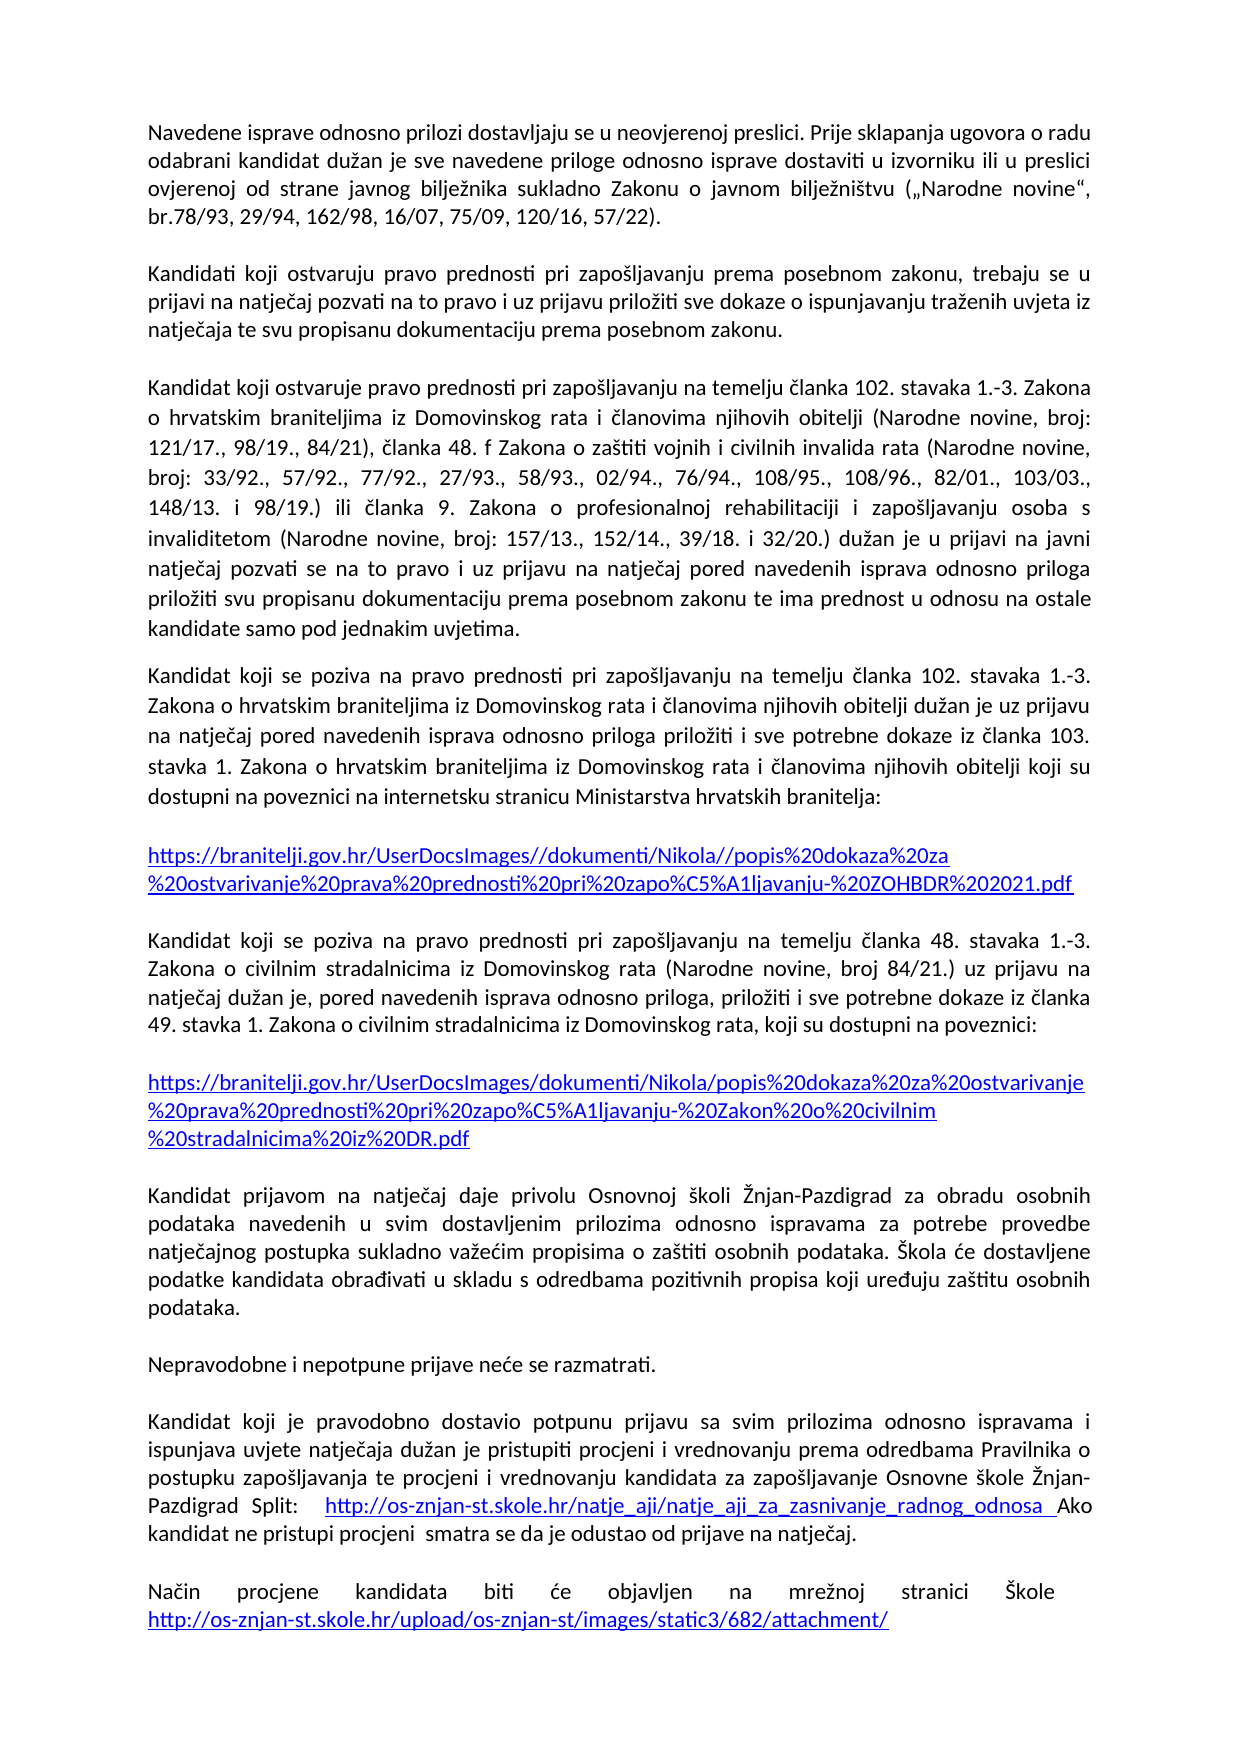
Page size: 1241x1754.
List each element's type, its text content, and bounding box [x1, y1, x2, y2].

text Navedene isprave odnosno prilozi dostavljaju se u neovjerenoj preslici. Prije sklapanja ugovora o radu odabrani kandidat dužan je sve navedene priloge odnosno isprave dostaviti u izvorniku ili u preslici ovjerenoj od strane javnog bilježnika sukladno Zakonu o javnom bilježništvu („Narodne novine“, br.78/93, 29/94, 162/98, 16/07, 75/09, 120/16, 57/22). [148, 118, 1093, 230]
text Kandidat koji ostvaruje pravo prednosti pri zapošljavanju na temelju članka 102. stavaka 1.-3. Zakona o hrvatskim braniteljima iz Domovinskog rata i članovima njihovih obitelji (Narodne novine, broj: 121/17., 98/19., 84/21), članka 48. f Zakona o zaštiti vojnih i civilnih invalida rata (Narodne novine, broj: 33/92., 57/92., 77/92., 27/93., 58/93., 02/94., 76/94., 108/95., 108/96., 82/01., 103/03., 148/13. i 98/19.) ili članka 9. Zakona o profesionalnoj rehabilitaciji i zapošljavanju osoba s invaliditetom (Narodne novine, broj: 157/13., 152/14., 39/18. i 32/20.) dužan je u prijavi na javni natječaj pozvati se na to pravo i uz prijavu na natječaj pored navedenih isprava odnosno priloga priložiti svu propisanu dokumentaciju prema posebnom zakonu te ima prednost u odnosu na ostale kandidate samo pod jednakim uvjetima. [148, 373, 1093, 642]
text Nepravodobne i nepotpune prijave neće se razmatrati. [148, 1350, 1093, 1378]
text Kandidat koji je pravodobno dostavio potpunu prijavu sa svim prilozima odnosno ispravama i ispunjava uvjete natječaja dužan je pristupiti procjeni i vrednovanju prema odredbama Pravilnika o postupku zapošljavanja te procjeni i vrednovanju kandidata za zapošljavanje Osnovne škole Žnjan-Pazdigrad Split: http://os-znjan-st.skole.hr/natje_aji/natje_aji_za_zasnivanje_radnog_odnosa Ako kandidat ne pristupi procjeni smatra se da je odustao od prijave na natječaj. [148, 1407, 1093, 1548]
text Kandidat koji se poziva na pravo prednosti pri zapošljavanju na temelju članka 102. stavaka 1.-3. Zakona o hrvatskim braniteljima iz Domovinskog rata i članovima njihovih obitelji dužan je uz prijavu na natječaj pored navedenih isprava odnosno priloga priložiti i sve potrebne dokaze iz članka 103. stavka 1. Zakona o hrvatskim braniteljima iz Domovinskog rata i članovima njihovih obitelji koji su dostupni na poveznici na internetsku stranicu Ministarstva hrvatskih branitelja: [148, 661, 1093, 810]
text https://branitelji.gov.hr/UserDocsImages//dokumenti/Nikola//popis%20dokaza%20za%20ostvarivanje%20prava%20prednosti%20pri%20zapo%C5%A1ljavanju-%20ZOHBDR%202021.pdf [148, 841, 1093, 897]
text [148, 1577, 1093, 1633]
text Kandidat prijavom na natječaj daje privolu Osnovnoj školi Žnjan-Pazdigrad za obradu osobnih podataka navedenih u svim dostavljenim prilozima odnosno ispravama za potrebe provedbe natječajnog postupka sukladno važećim propisima o zaštiti osobnih podataka. Škola će dostavljene podatke kandidata obrađivati u skladu s odredbama pozitivnih propisa koji uređuju zaštitu osobnih podataka. [148, 1181, 1093, 1321]
text https://branitelji.gov.hr/UserDocsImages/dokumenti/Nikola/popis%20dokaza%20za%20ostvarivanje%20prava%20prednosti%20pri%20zapo%C5%A1ljavanju-%20Zakon%20o%20civilnim%20stradalnicima%20iz%20DR.pdf [148, 1068, 1093, 1152]
text Kandidat koji se poziva na pravo prednosti pri zapošljavanju na temelju članka 48. stavaka 1.-3. Zakona o civilnim stradalnicima iz Domovinskog rata (Narodne novine, broj 84/21.) uz prijavu na natječaj dužan je, pored navedenih isprava odnosno priloga, priložiti i sve potrebne dokaze iz članka 49. stavka 1. Zakona o civilnim stradalnicima iz Domovinskog rata, koji su dostupni na poveznici: [148, 927, 1093, 1039]
text Kandidati koji ostvaruju pravo prednosti pri zapošljavanju prema posebnom zakonu, trebaju se u prijavi na natječaj pozvati na to pravo i uz prijavu priložiti sve dokaze o ispunjavanju traženih uvjeta iz natječaja te svu propisanu dokumentaciju prema posebnom zakonu. [148, 259, 1093, 343]
